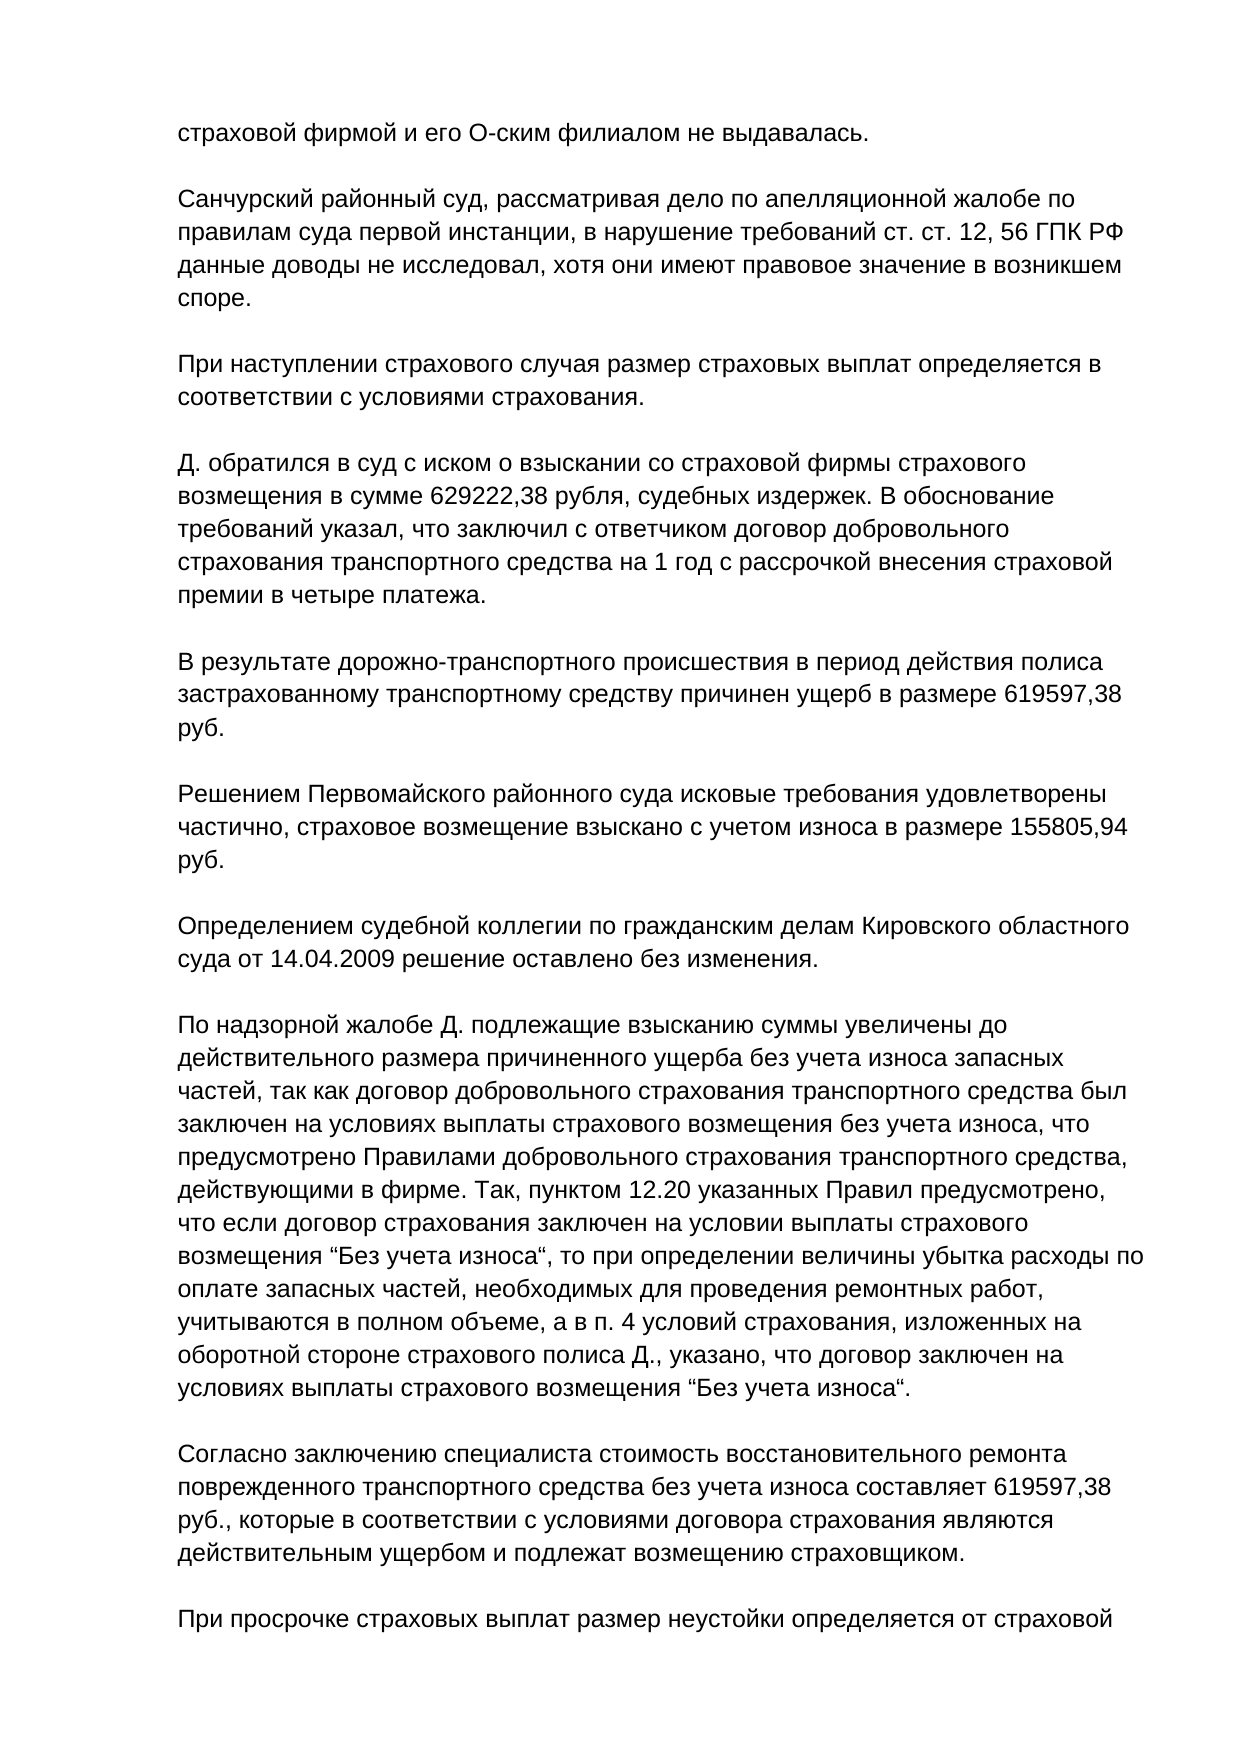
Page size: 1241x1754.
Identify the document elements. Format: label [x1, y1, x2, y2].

text [177, 118, 1152, 1633]
